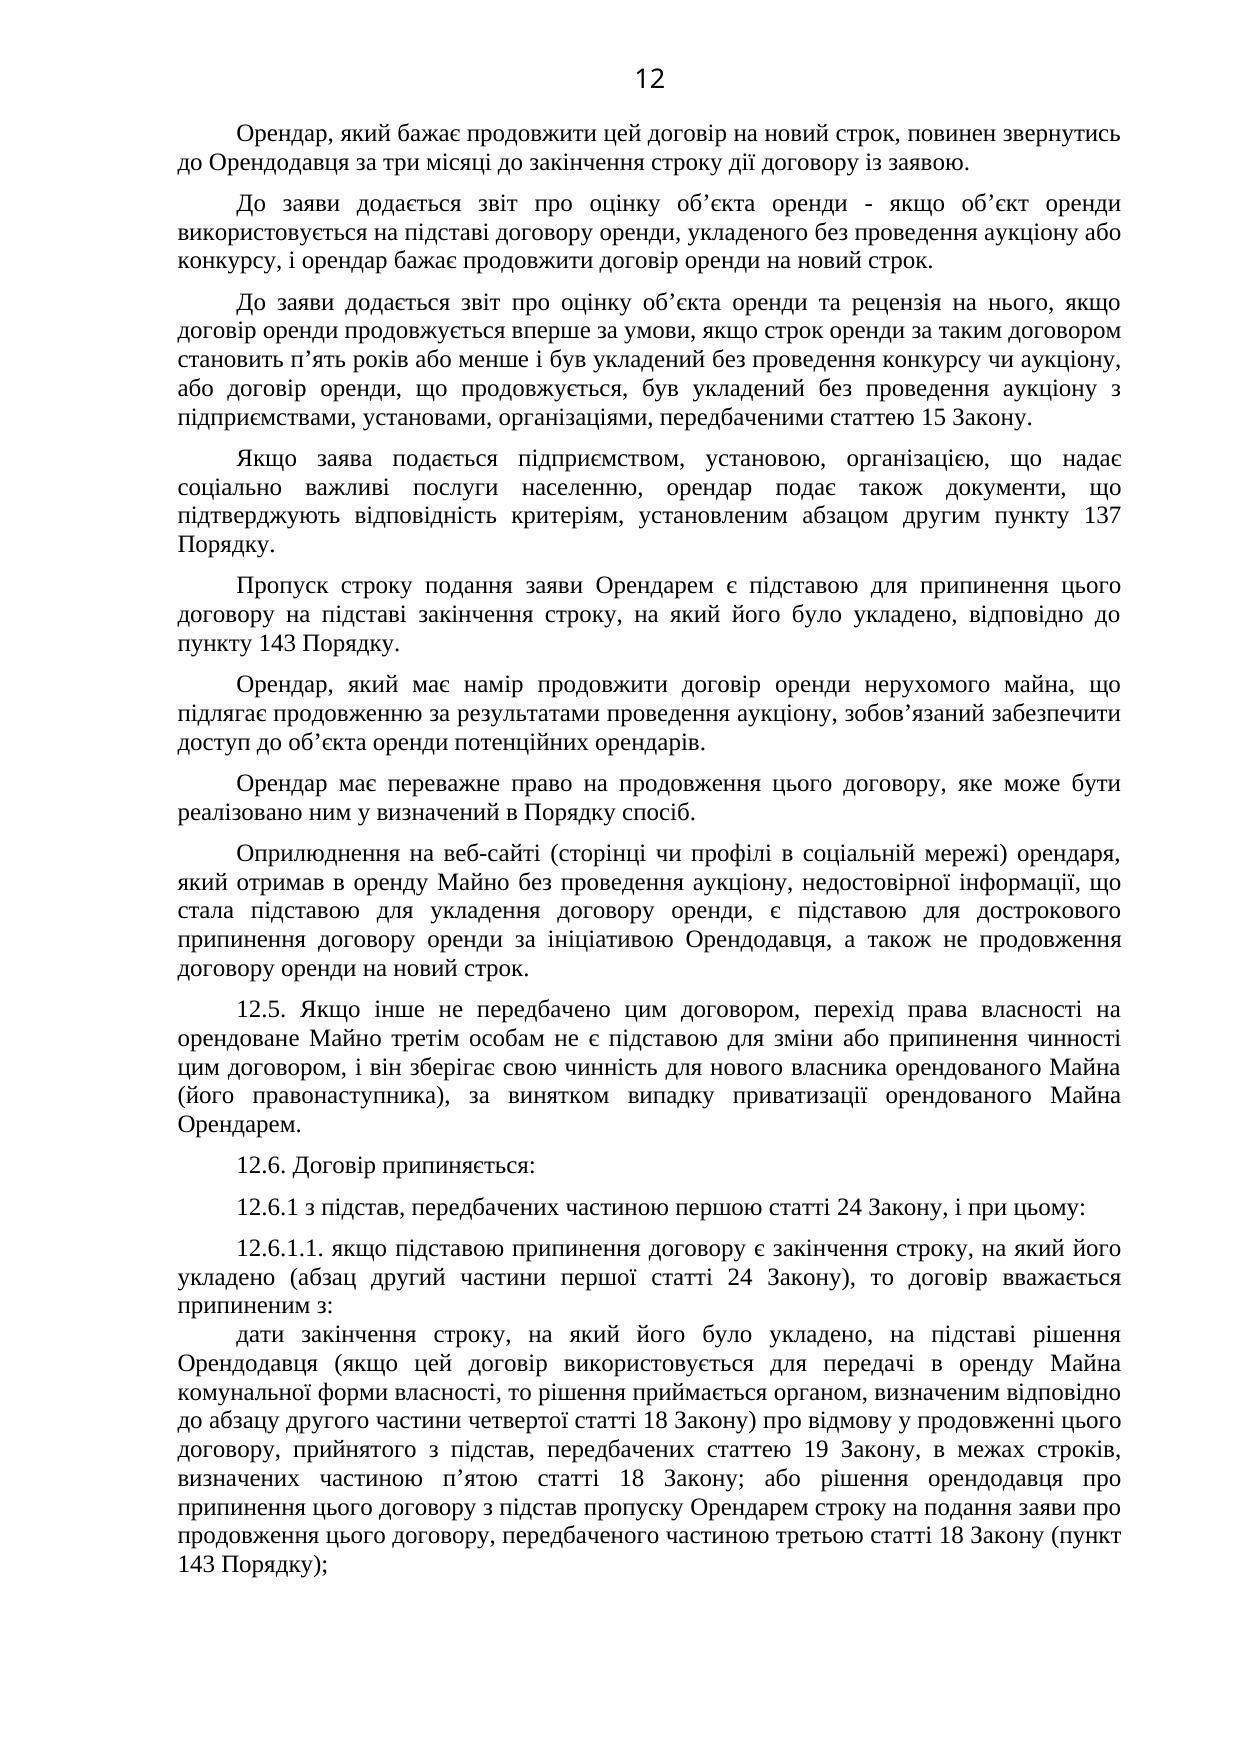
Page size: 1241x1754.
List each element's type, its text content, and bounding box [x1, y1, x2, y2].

text 12.6. Договір припиняється: [177, 1151, 1122, 1179]
text 12.6.1 з підстав, передбачених частиною першою статті 24 Закону, і при цьому: [177, 1192, 1122, 1221]
text 12.6.1.1. якщо підставою припинення договору є закінчення строку, на який його укладено (абзац другий частини першої статті 24 Закону), то договір вважається припиненим з: [177, 1233, 1122, 1319]
text Орендар, який бажає продовжити цей договір на новий строк, повинен звернутись до Орендодавця за три місяці до закінчення строку дії договору із заявою. [177, 118, 1122, 176]
text Якщо заява подається підприємством, установою, організацією, що надає соціально важливі послуги населенню, орендар подає також документи, що підтверджують відповідність критеріям, установленим абзацом другим пункту 137 Порядку. [177, 443, 1122, 558]
text 12.5. Якщо інше не передбачено цим договором, перехід права власності на орендоване Майно третім особам не є підставою для зміни або припинення чинності цим договором, і він зберігає свою чинність для нового власника орендованого Майна (його правонаступника), за винятком випадку приватизації орендованого Майна Орендарем. [177, 994, 1122, 1138]
text Орендар, який має намір продовжити договір оренди нерухомого майна, що підлягає продовженню за результатами проведення аукціону, зобов’язаний забезпечити доступ до об’єкта оренди потенційних орендарів. [177, 669, 1122, 756]
text До заяви додається звіт про оцінку об’єкта оренди та рецензія на нього, якщо договір оренди продовжується вперше за умови, якщо строк оренди за таким договором становить п’ять років або менше і був укладений без проведення конкурсу чи аукціону, або договір оренди, що продовжується, був укладений без проведення аукціону з підприємствами, установами, організаціями, передбаченими статтею 15 Закону. [177, 287, 1122, 431]
text дати закінчення строку, на який його було укладено, на підставі рішення Орендодавця (якщо цей договір використовується для передачі в оренду Майна комунальної форми власності, то рішення приймається органом, визначеним відповідно до абзацу другого частини четвертої статті 18 Закону) про відмову у продовженні цього договору, прийнятого з підстав, передбачених статтею 19 Закону, в межах строків, визначених частиною п’ятою статті 18 Закону; або рішення орендодавця про припинення цього договору з підстав пропуску Орендарем строку на подання заяви про продовження цього договору, передбаченого частиною третьою статті 18 Закону (пункт 143 Порядку); [177, 1319, 1122, 1578]
text До заяви додається звіт про оцінку об’єкта оренди - якщо об’єкт оренди використовується на підставі договору оренди, укладеного без проведення аукціону або конкурсу, і орендар бажає продовжити договір оренди на новий строк. [177, 188, 1122, 274]
text Орендар має переважне право на продовження цього договору, яке може бути реалізовано ним у визначений в Порядку спосіб. [177, 768, 1122, 826]
text Пропуск строку подання заяви Орендарем є підставою для припинення цього договору на підставі закінчення строку, на який його було укладено, відповідно до пункту 143 Порядку. [177, 571, 1122, 657]
text Оприлюднення на веб-сайті (сторінці чи профілі в соціальній мережі) орендаря, який отримав в оренду Майно без проведення аукціону, недостовірної інформації, що стала підставою для укладення договору оренди, є підставою для дострокового припинення договору оренди за ініціативою Орендодавця, а також не продовження договору оренди на новий строк. [177, 838, 1122, 982]
